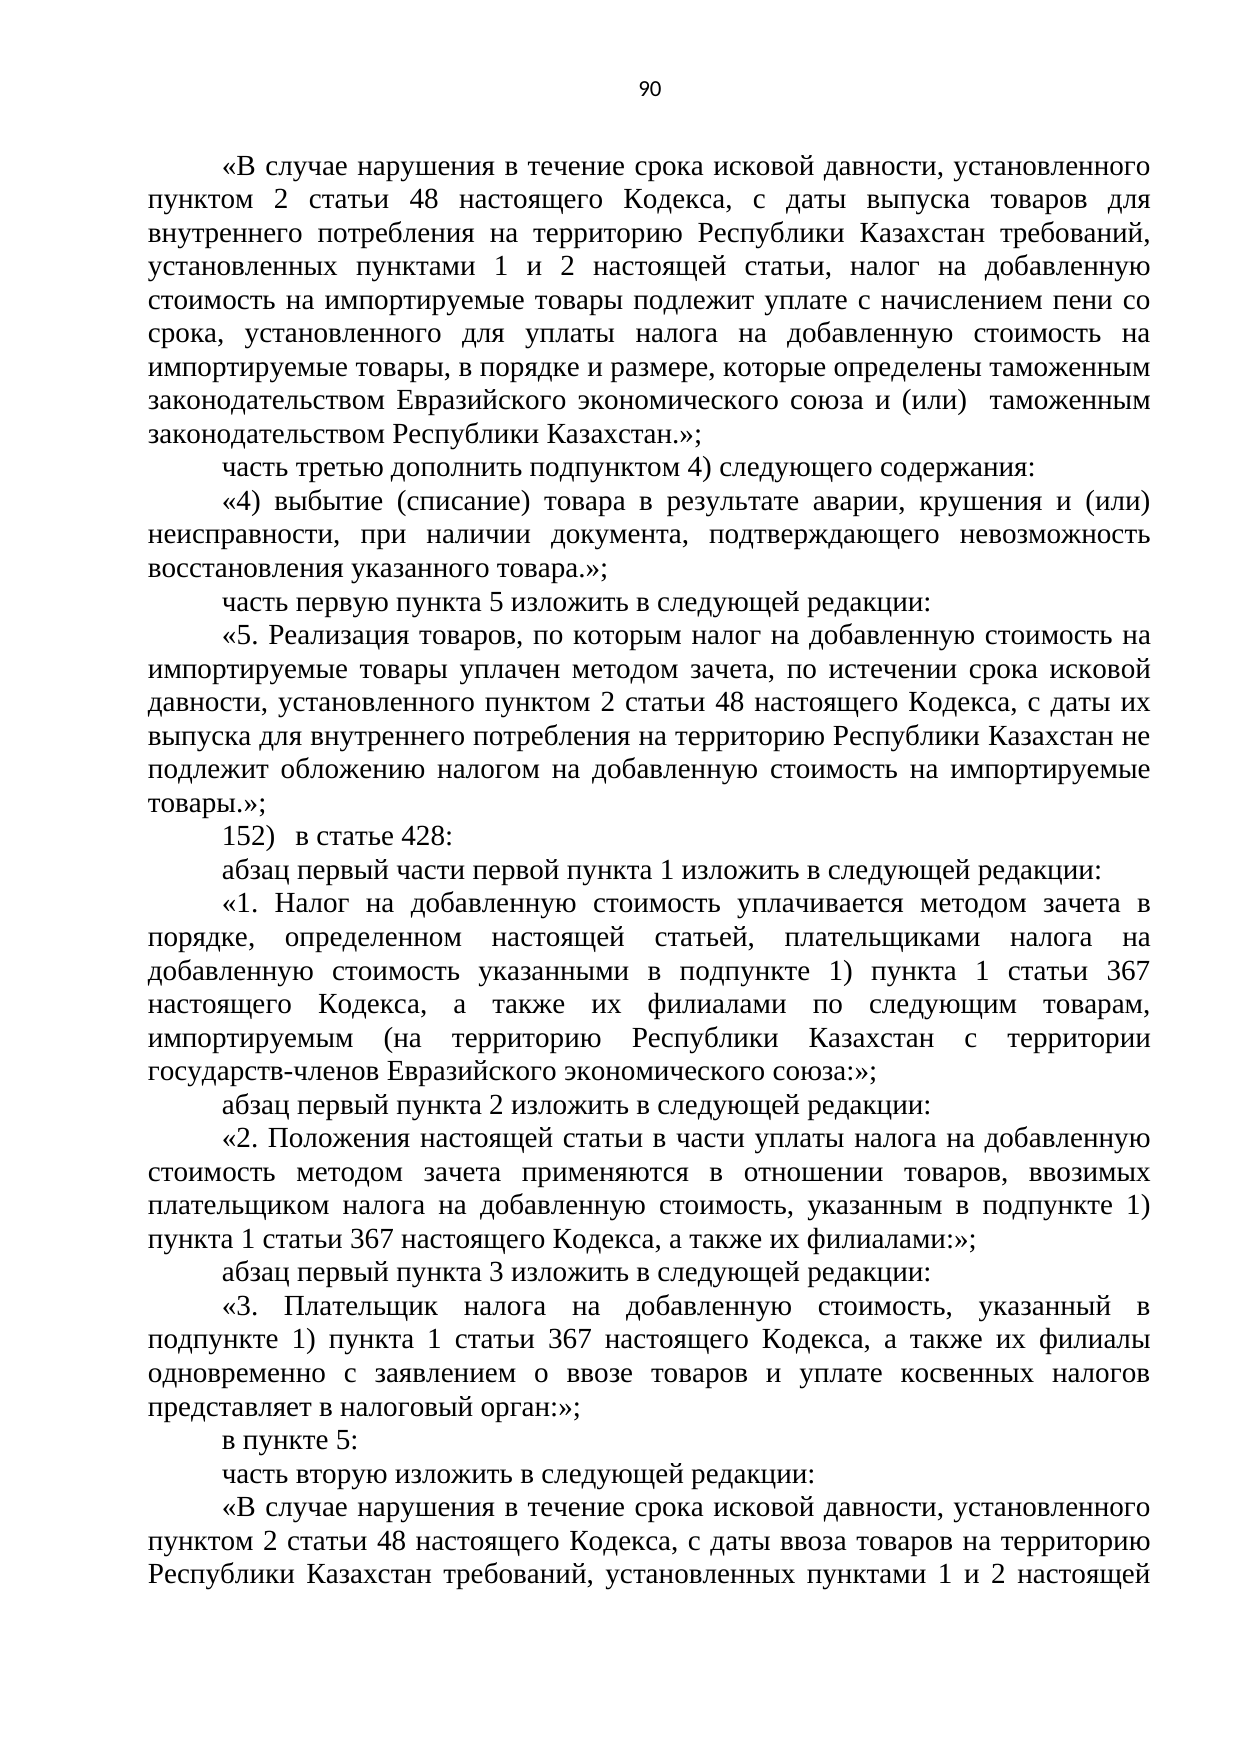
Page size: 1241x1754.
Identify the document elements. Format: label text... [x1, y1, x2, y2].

list часть первую пункта 5 изложить в следующей редакции: [148, 584, 1152, 617]
list абзац первый пункта 2 изложить в следующей редакции: [148, 1087, 1152, 1120]
list абзац первый части первой пункта 1 изложить в следующей редакции: [148, 852, 1152, 886]
text «2. Положения настоящей статьи в части уплаты налога на добавленную стоимость методом зачета применяются в отношении товаров, ввозимых плательщиком налога на добавленную стоимость, указанным в подпункте 1) пункта 1 статьи 367 настоящего Кодекса, а также их филиалами:»; [148, 1120, 1152, 1254]
text «3. Плательщик налога на добавленную стоимость, указанный в подпункте 1) пункта 1 статьи 367 настоящего Кодекса, а также их филиалы одновременно с заявлением о ввозе товаров и уплате косвенных налогов представляет в налоговый орган:»; [148, 1288, 1152, 1422]
text «1. Налог на добавленную стоимость уплачивается методом зачета в порядке, определенном настоящей статьей, плательщиками налога на добавленную стоимость указанными в подпункте 1) пункта 1 статьи 367 настоящего Кодекса, а также их филиалами по следующим товарам, импортируемым (на территорию Республики Казахстан с территории государств-членов Евразийского экономического союза:»; [148, 886, 1152, 1087]
list часть третью дополнить подпунктом 4) следующего содержания: [148, 449, 1152, 483]
text «4) выбытие (списание) товара в результате аварии, крушения и (или) неисправности, при наличии документа, подтверждающего невозможность восстановления указанного товара.»; [148, 483, 1152, 584]
list в статье 428: [148, 818, 1152, 852]
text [148, 1489, 1152, 1590]
list абзац первый пункта 3 изложить в следующей редакции: [148, 1254, 1152, 1288]
list часть вторую изложить в следующей редакции: [148, 1456, 1152, 1489]
list в пункте 5: [148, 1422, 1152, 1456]
text «5. Реализация товаров, по которым налог на добавленную стоимость на импортируемые товары уплачен методом зачета, по истечении срока исковой давности, установленного пунктом 2 статьи 48 настоящего Кодекса, с даты их выпуска для внутреннего потребления на территорию Республики Казахстан не подлежит обложению налогом на добавленную стоимость на импортируемые товары.»; [148, 617, 1152, 818]
text «В случае нарушения в течение срока исковой давности, установленного пунктом 2 статьи 48 настоящего Кодекса, с даты выпуска товаров для внутреннего потребления на территорию Республики Казахстан требований, установленных пунктами 1 и 2 настоящей статьи, налог на добавленную стоимость на импортируемые товары подлежит уплате с начислением пени со срока, установленного для уплаты налога на добавленную стоимость на импортируемые товары, в порядке и размере, которые определены таможенным законодательством Евразийского экономического союза и (или) таможенным законодательством Республики Казахстан.»; [148, 148, 1152, 449]
